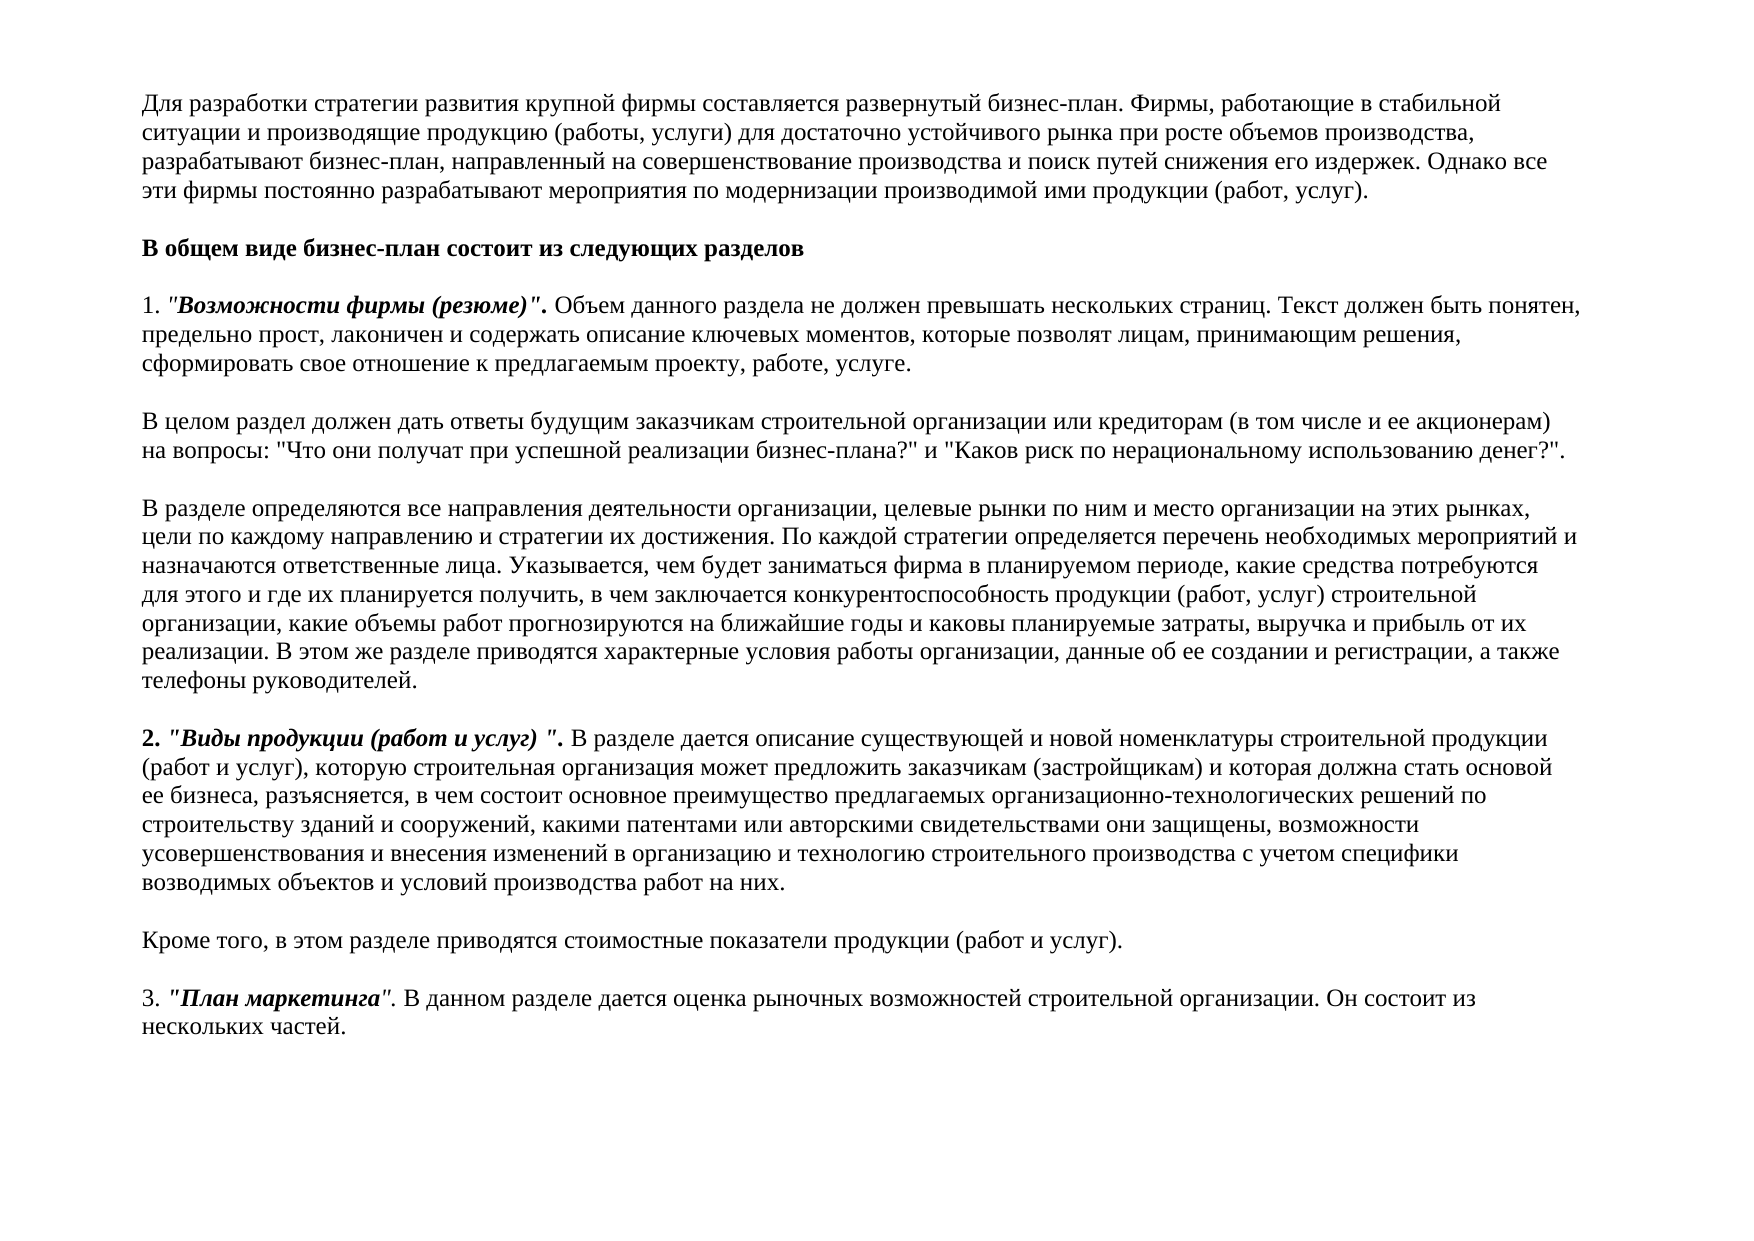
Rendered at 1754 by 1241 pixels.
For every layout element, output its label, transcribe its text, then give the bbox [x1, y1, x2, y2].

text 1. "Возможности фирмы (резюме)". Объем данного раздела не должен превышать нескольких страниц. Текст должен быть понятен, предельно прост, лаконичен и содержать описание ключевых моментов, которые позволят лицам, принимающим решения, сформировать свое отношение к предлагаемым проекту, работе, услуге. [142, 291, 1581, 377]
text 3. "План маркетинга". В данном разделе дается оценка рыночных возможностей строительной организации. Он состоит из нескольких частей. [142, 983, 1581, 1040]
text 2. "Виды продукции (работ и услуг) ". В разделе дается описание существующей и новой номенклатуры строительной продукции (работ и услуг), которую строительная организация может предложить заказчикам (застройщикам) и которая должна стать основой ее бизнеса, разъясняется, в чем состоит основное преимущество предлагаемых организационно-технологических решений по строительству зданий и сооружений, какими патентами или авторскими свидетельствами они защищены, возможности усовершенствования и внесения изменений в организацию и технологию строительного производства с учетом специфики возводимых объектов и условий производства работ на них. [142, 723, 1581, 896]
text Для разработки стратегии развития крупной фирмы составляется развернутый бизнес-план. Фирмы, работающие в стабильной ситуации и производящие продукцию (работы, услуги) для достаточно устойчивого рынка при росте объемов производства, разрабатывают бизнес-план, направленный на совершенствование производства и поиск путей снижения его издержек. Однако все эти фирмы постоянно разрабатывают мероприятия по модернизации производимой ими продукции (работ, услуг). [142, 88, 1581, 203]
text В общем виде бизнес-план состоит из следующих разделов [142, 233, 1581, 261]
text В целом раздел должен дать ответы будущим заказчикам строительной организации или кредиторам (в том числе и ее акционерам) на вопросы: "Что они получат при успешной реализации бизнес-плана?" и "Каков риск по нерациональному использованию денег?". [142, 406, 1581, 463]
text В разделе определяются все направления деятельности организации, целевые рынки по ним и место организации на этих рынках, цели по каждому направлению и стратегии их достижения. По каждой стратегии определяется перечень необходимых мероприятий и назначаются ответственные лица. Указывается, чем будет заниматься фирма в планируемом периоде, какие средства потребуются для этого и где их планируется получить, в чем заключается конкурентоспособность продукции (работ, услуг) строительной организации, какие объемы работ прогнозируются на ближайшие годы и каковы планируемые затраты, выручка и прибыль от их реализации. В этом же разделе приводятся характерные условия работы организации, данные об ее создании и регистрации, а также телефоны руководителей. [142, 493, 1581, 694]
text Кроме того, в этом разделе приводятся стоимостные показатели продукции (работ и услуг). [142, 925, 1581, 953]
